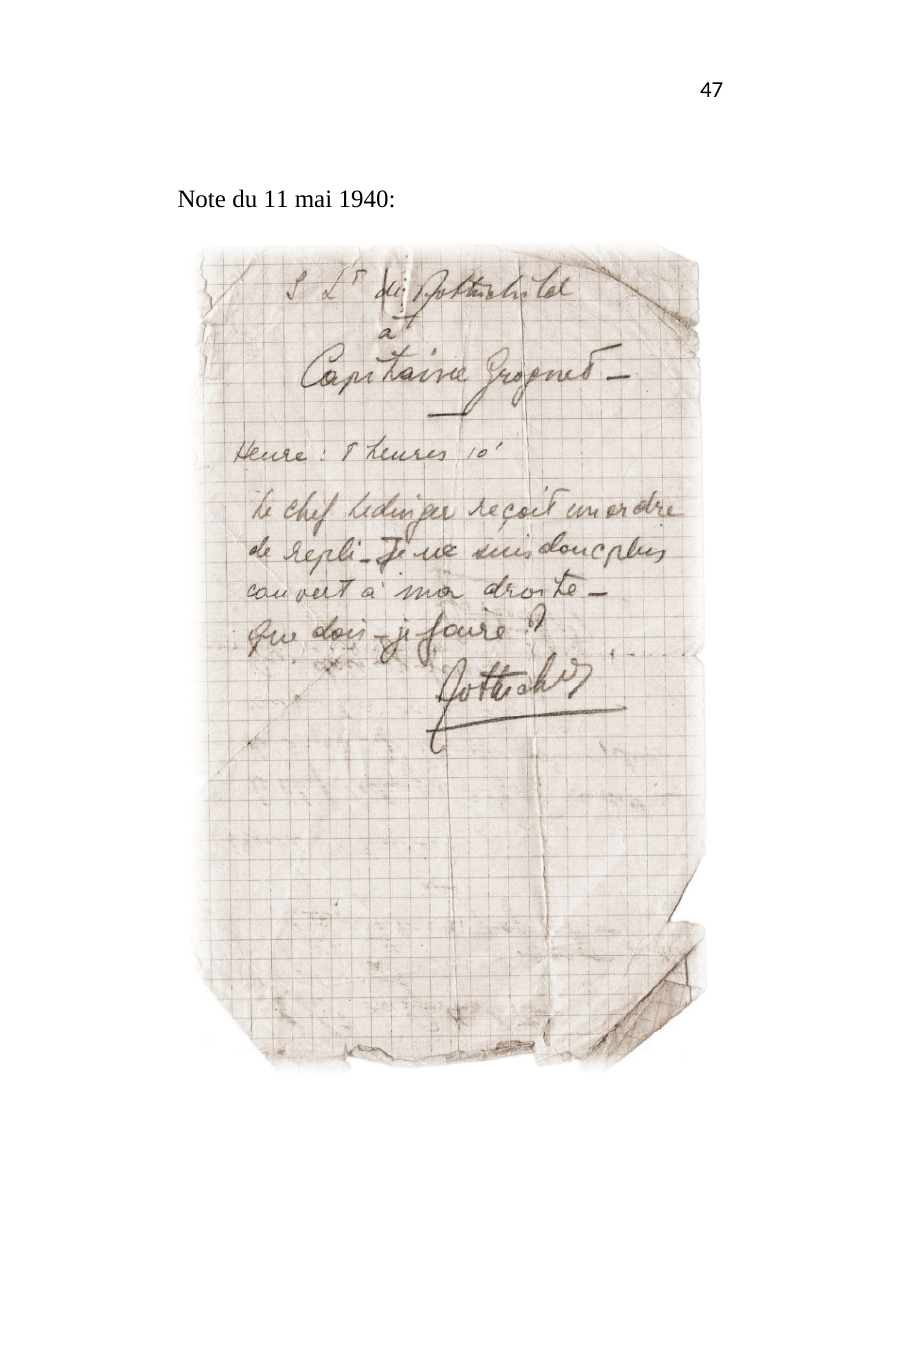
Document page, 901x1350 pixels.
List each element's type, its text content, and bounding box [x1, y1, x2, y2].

picture [217, 266, 683, 1047]
text Note du 11 mai 1940: [177, 184, 723, 212]
